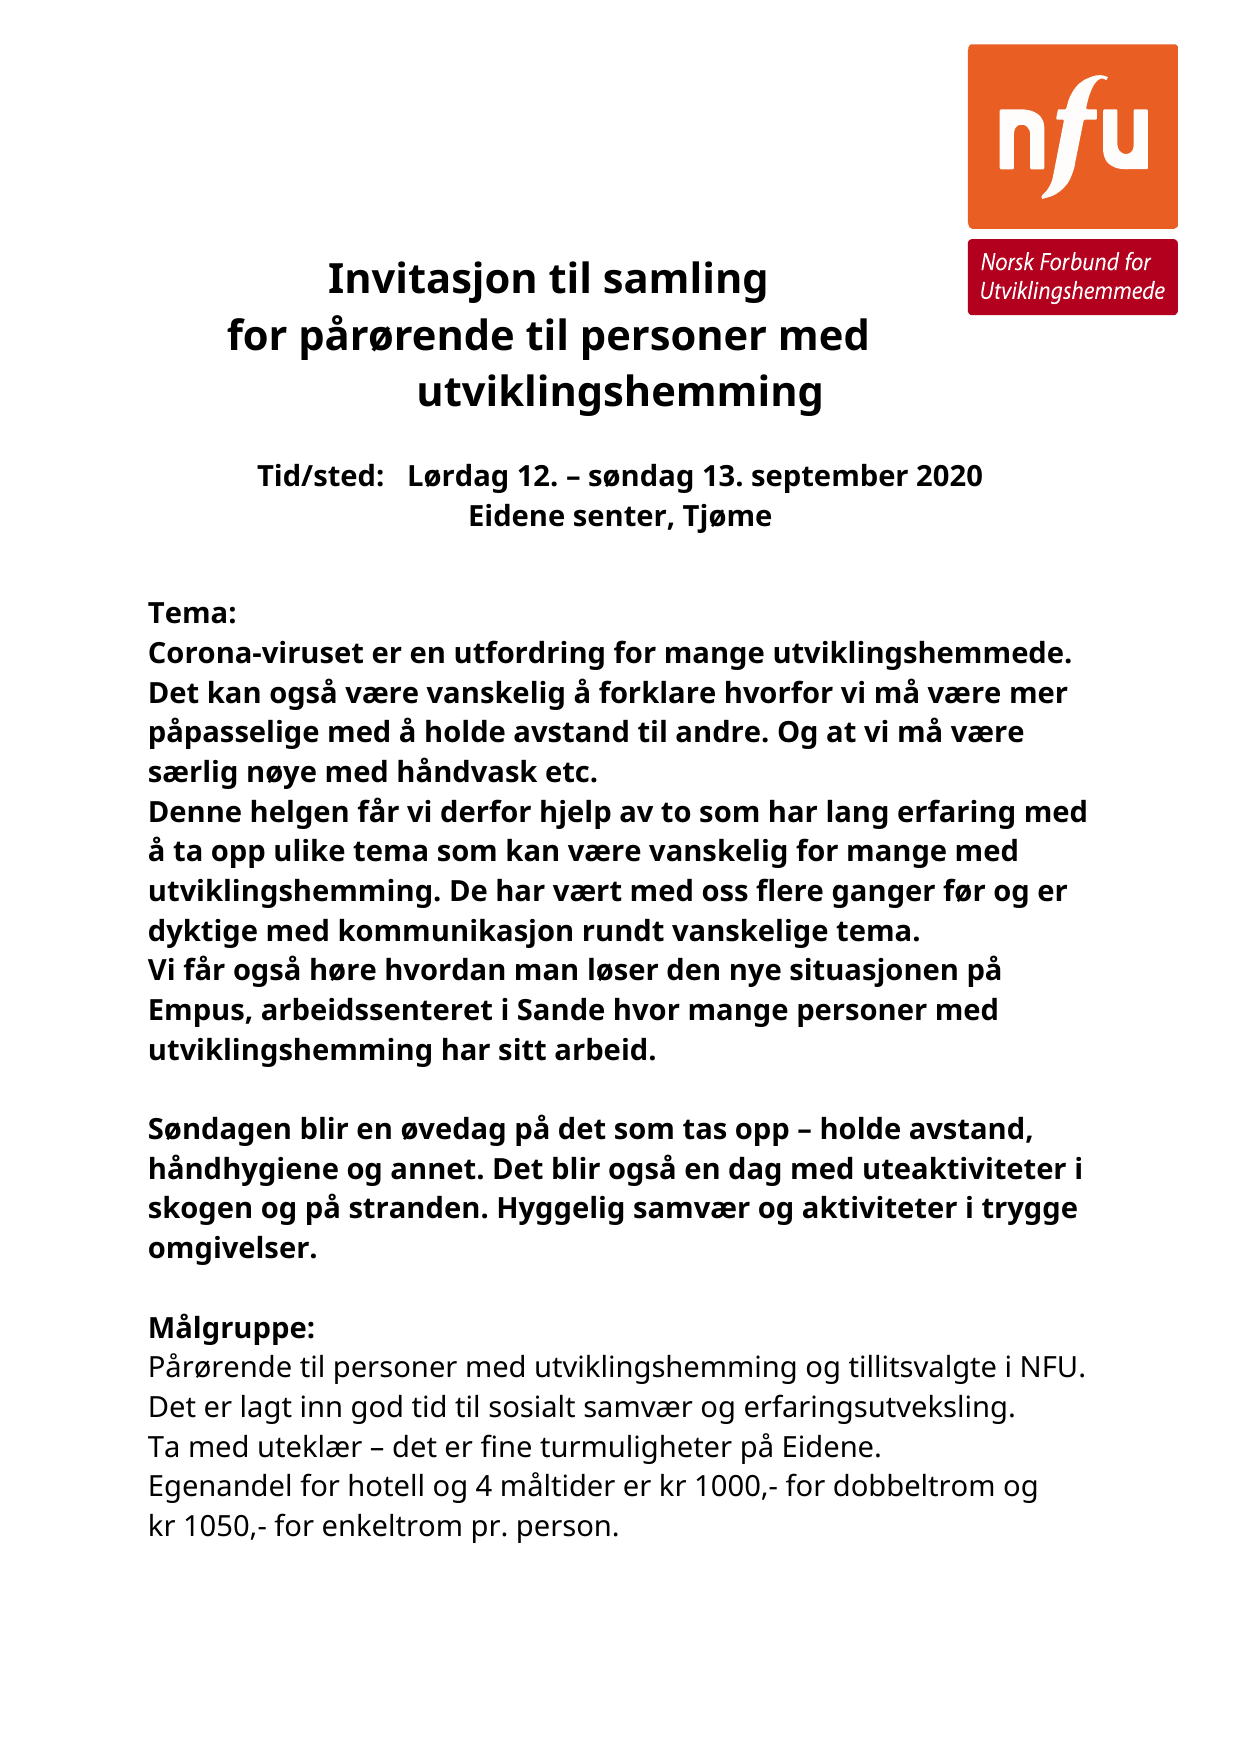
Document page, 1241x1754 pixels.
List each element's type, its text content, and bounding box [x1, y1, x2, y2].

text Tid/sted: Lørdag 12. – søndag 13. september 2020 [148, 456, 1093, 495]
subtitle Invitasjon til samling for pårørende til personer med utviklingshemming [148, 249, 1093, 419]
text Vi får også høre hvordan man løser den nye situasjonen på Empus, arbeidssenteret i Sande hvor mange personer med utviklingshemming har sitt arbeid. [148, 950, 1093, 1069]
text Ta med uteklær – det er fine turmuligheter på Eidene. [148, 1426, 1093, 1466]
text Egenandel for hotell og 4 måltider er kr 1000,- for dobbeltrom og [148, 1466, 1093, 1505]
text Målgruppe: [148, 1307, 1093, 1347]
text Søndagen blir en øvedag på det som tas opp – holde avstand, håndhygiene og annet. Det blir også en dag med uteaktiviteter i skogen og på stranden. Hyggelig samvær og aktiviteter i trygge omgivelser. [148, 1108, 1093, 1267]
text Eidene senter, Tjøme [148, 495, 1093, 535]
text Tema: Corona-viruset er en utfordring for mange utviklingshemmede. Det kan også være vanskelig å forklare hvorfor vi må være mer påpasselige med å holde avstand til andre. Og at vi må være særlig nøye med håndvask etc. [148, 592, 1093, 791]
text Denne helgen får vi derfor hjelp av to som har lang erfaring med å ta opp ulike tema som kan være vanskelig for mange med utviklingshemming. De har vært med oss flere ganger før og er dyktige med kommunikasjon rundt vanskelige tema. [148, 791, 1093, 950]
text Det er lagt inn god tid til sosialt samvær og erfaringsutveksling. [148, 1386, 1093, 1426]
text Pårørende til personer med utviklingshemming og tillitsvalgte i NFU. [148, 1347, 1093, 1386]
text kr 1050,- for enkeltrom pr. person. [148, 1505, 1093, 1545]
